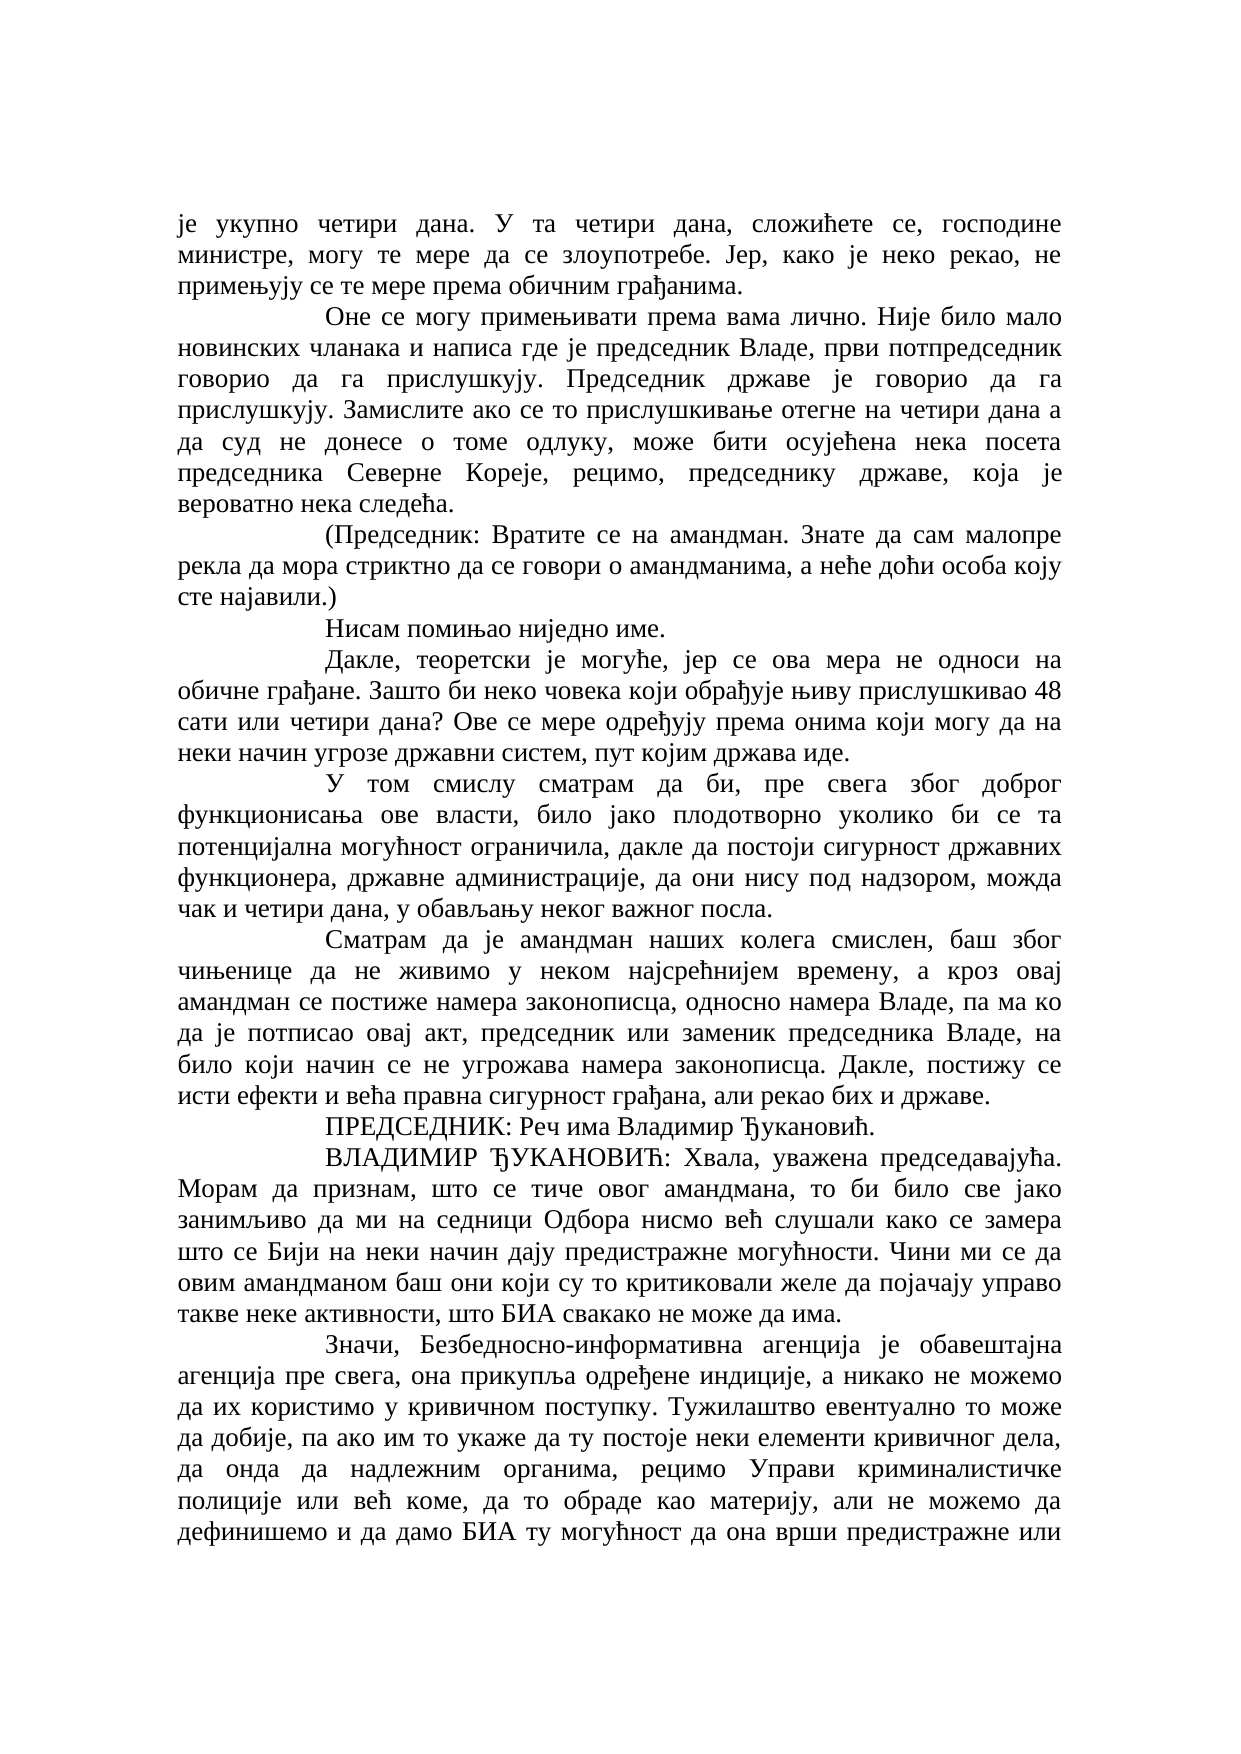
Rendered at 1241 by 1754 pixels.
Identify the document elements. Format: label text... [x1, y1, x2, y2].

text ВЛАДИМИР ЂУКАНОВИЋ: Хвала, уважена председавајућа. Морам да признам, што се тиче овог амандмана, то би било све јако занимљиво да ми на седници Одбора нисмо већ слушали како се замера што се Бији на неки начин дају предистражне могућности. Чини ми се да овим амандманом баш они који су то критиковали желе да појачају управо такве неке активности, што БИА свакако не може да има. [177, 1141, 1063, 1328]
text (Председник: Вратите се на амандман. Знате да сам малопре рекла да мора стриктно да се говори о амандманима, а неће доћи особа коју сте најавили.) [177, 518, 1063, 612]
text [177, 1328, 1063, 1546]
text Нисам помињао ниједно име. [177, 612, 1063, 643]
text У том смислу сматрам да би, пре свега због доброг функционисања ове власти, било јако плодотворно уколико би се та потенцијална могућност ограничила, дакле да постоји сигурност државних функционера, државне администрације, да они нису под надзором, можда чак и четири дана, у обављању неког важног посла. [177, 767, 1063, 923]
text Оне се могу примењивати према вама лично. Није било мало новинских чланака и написа где је председник Владе, први потпредседник говорио да га прислушкују. Председник државе је говорио да га прислушкују. Замислите ако се то прислушкивање отегне на четири дана а да суд не донесе о томе одлуку, може бити осујећена нека посета председника Северне Кореје, рецимо, председнику државе, која је вероватно нека следећа. [177, 300, 1063, 518]
text ПРЕДСЕДНИК: Реч има Владимир Ђукановић. [177, 1110, 1063, 1141]
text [177, 207, 1063, 300]
text Дакле, теоретски је могуће, јер се ова мера не односи на обичне грађане. Зашто би неко човека који обрађује њиву прислушкивао 48 сати или четири дана? Ове се мере одређују према онима који могу да на неки начин угрозе државни систем, пут којим држава иде. [177, 643, 1063, 767]
text Сматрам да је амандман наших колега смислен, баш због чињенице да не живимо у неком најсрећнијем времену, а кроз овај амандман се постиже намера законописца, односно намера Владе, па ма ко да је потписао овај акт, председник или заменик председника Владе, на било који начин се не угрожава намера законописца. Дакле, постижу се исти ефекти и већа правна сигурност грађана, али рекао бих и државе. [177, 923, 1063, 1110]
